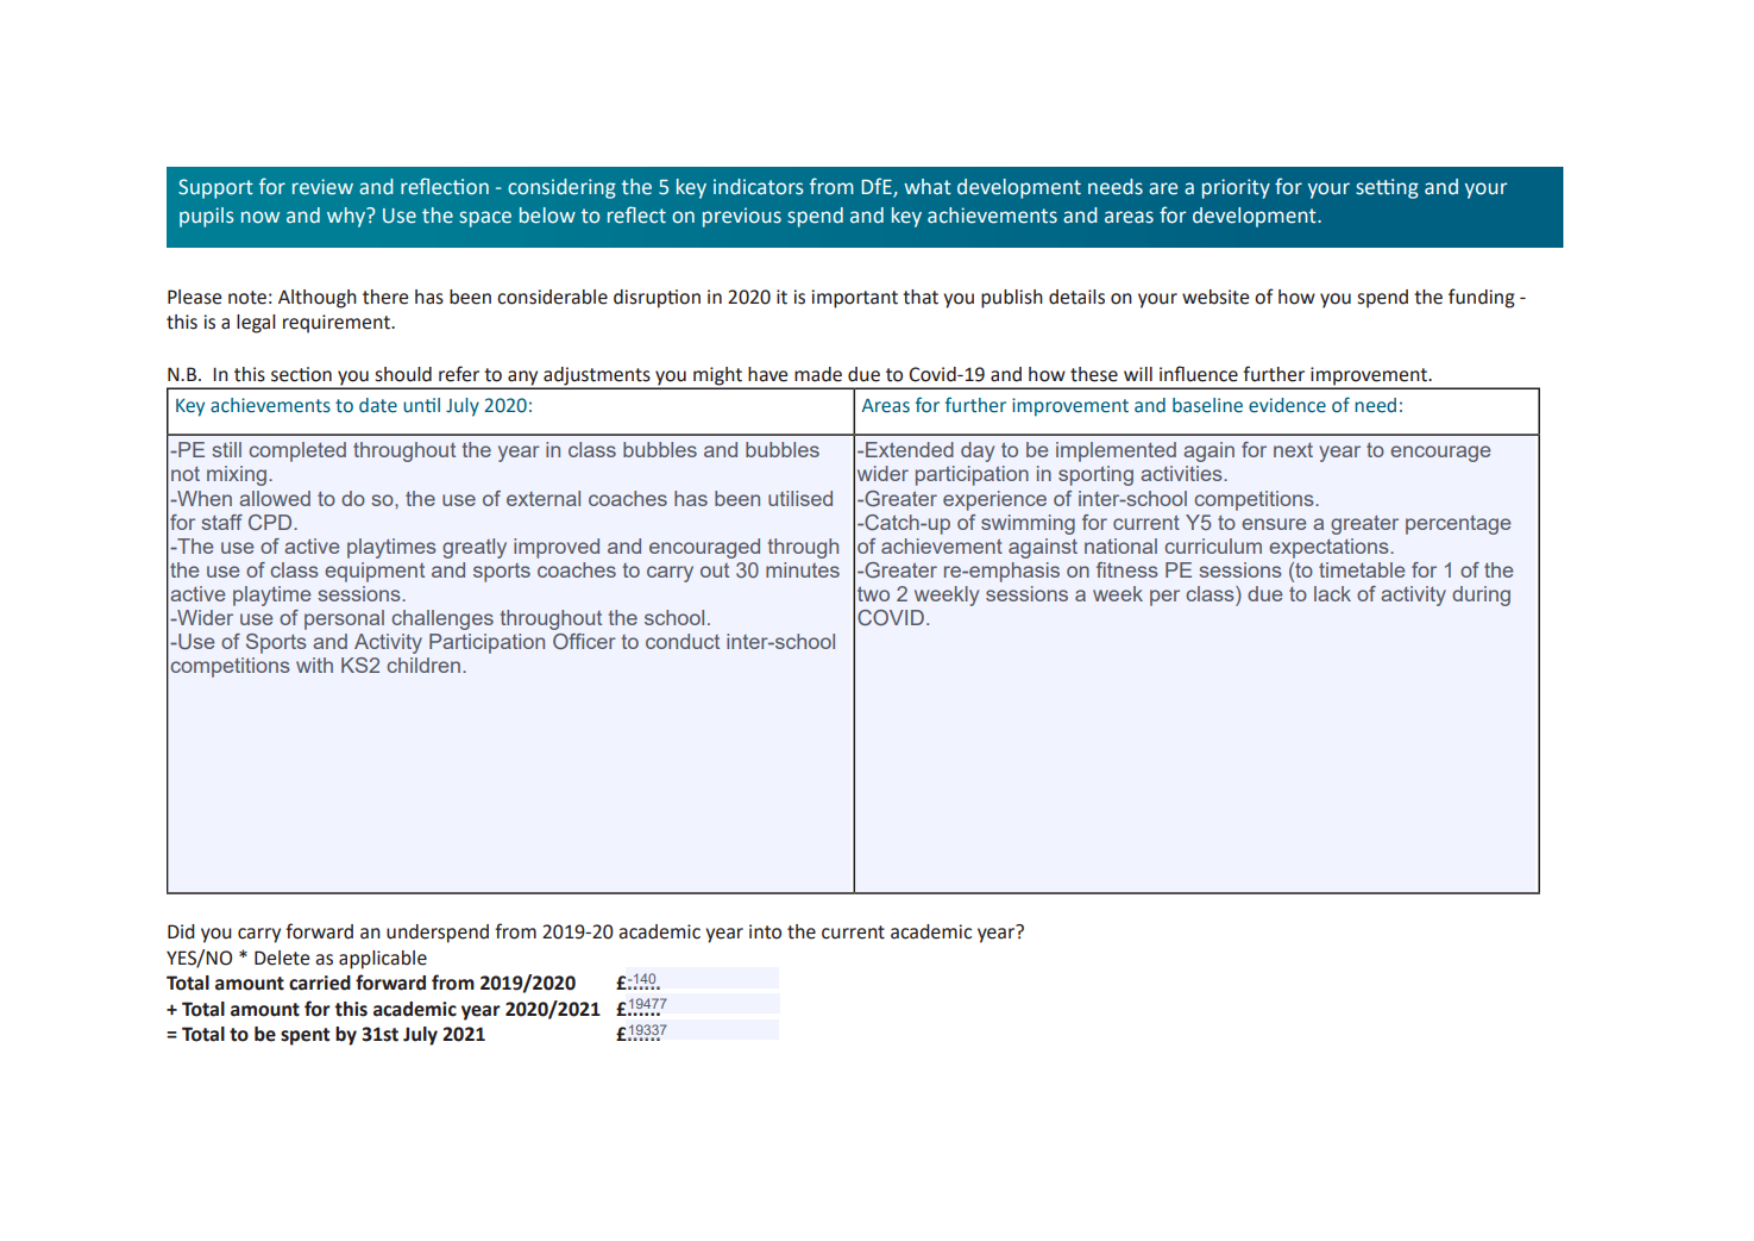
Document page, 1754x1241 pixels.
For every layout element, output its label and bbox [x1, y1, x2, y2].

picture [913, 212, 921, 227]
picture [849, 183, 853, 194]
picture [989, 211, 998, 223]
picture [660, 179, 669, 195]
picture [982, 184, 990, 194]
picture [1287, 211, 1296, 223]
picture [1227, 211, 1236, 222]
picture [1105, 211, 1114, 223]
picture [715, 212, 721, 222]
picture [626, 207, 632, 222]
picture [697, 184, 706, 198]
picture [825, 183, 848, 195]
picture [1150, 183, 1158, 195]
picture [763, 212, 771, 223]
picture [775, 211, 781, 222]
picture [940, 211, 947, 223]
picture [875, 208, 883, 223]
picture [686, 212, 694, 222]
picture [906, 179, 931, 194]
picture [958, 179, 967, 195]
picture [1076, 211, 1085, 222]
picture [1299, 211, 1308, 222]
picture [623, 181, 628, 195]
picture [1168, 183, 1178, 195]
picture [1161, 207, 1167, 222]
picture [1034, 183, 1049, 194]
picture [810, 211, 819, 222]
picture [928, 211, 937, 223]
picture [1136, 183, 1142, 195]
picture [1112, 179, 1133, 195]
picture [1167, 211, 1177, 223]
picture [703, 211, 712, 227]
picture [643, 183, 651, 195]
picture [777, 183, 795, 195]
picture [1161, 183, 1167, 194]
picture [863, 178, 881, 194]
picture [1117, 211, 1122, 222]
picture [902, 211, 910, 223]
picture [1357, 183, 1375, 195]
picture [631, 179, 640, 194]
picture [687, 183, 695, 195]
picture [1466, 184, 1474, 198]
picture [1310, 209, 1316, 223]
picture [673, 211, 683, 223]
picture [851, 211, 859, 223]
picture [1277, 178, 1282, 194]
picture [615, 211, 624, 222]
picture [1227, 183, 1243, 195]
picture [1309, 183, 1341, 198]
picture [660, 209, 665, 223]
picture [1093, 183, 1097, 194]
picture [719, 183, 728, 194]
picture [1449, 179, 1459, 194]
picture [1088, 208, 1097, 223]
picture [1214, 184, 1218, 194]
picture [1377, 181, 1394, 195]
picture [1476, 183, 1486, 195]
picture [731, 179, 740, 194]
picture [769, 181, 775, 194]
picture [934, 183, 943, 195]
picture [750, 211, 759, 223]
picture [1009, 183, 1031, 198]
picture [1283, 183, 1293, 195]
picture [1011, 211, 1015, 222]
picture [1203, 183, 1211, 198]
picture [1031, 211, 1040, 222]
picture [722, 211, 746, 223]
picture [1248, 179, 1259, 195]
picture [1051, 211, 1057, 222]
picture [798, 211, 807, 227]
picture [819, 183, 824, 194]
picture [884, 179, 891, 194]
picture [945, 181, 951, 194]
picture [950, 208, 959, 222]
picture [1409, 183, 1418, 198]
picture [677, 179, 684, 194]
picture [822, 211, 831, 222]
picture [1489, 184, 1498, 195]
picture [1052, 183, 1061, 195]
picture [1001, 212, 1010, 222]
picture [796, 183, 803, 195]
picture [992, 183, 1001, 195]
picture [1501, 183, 1507, 194]
picture [1042, 209, 1054, 223]
picture [1437, 183, 1446, 193]
picture [1100, 183, 1109, 195]
picture [1261, 184, 1270, 198]
picture [1065, 211, 1072, 223]
picture [892, 208, 900, 222]
picture [1019, 211, 1028, 223]
picture [1075, 181, 1080, 195]
picture [749, 183, 767, 195]
picture [834, 208, 843, 223]
picture [1135, 211, 1153, 223]
picture [1068, 183, 1072, 194]
picture [1244, 211, 1284, 227]
picture [1186, 183, 1194, 194]
picture [1344, 183, 1349, 194]
picture [788, 211, 795, 223]
picture [811, 178, 816, 194]
picture [970, 183, 979, 195]
picture [1425, 183, 1434, 195]
picture [1193, 208, 1225, 223]
picture [863, 211, 871, 222]
picture [967, 211, 987, 222]
picture [1124, 211, 1133, 223]
picture [1402, 183, 1406, 194]
picture [150, 150, 1564, 1091]
picture [1180, 212, 1186, 222]
